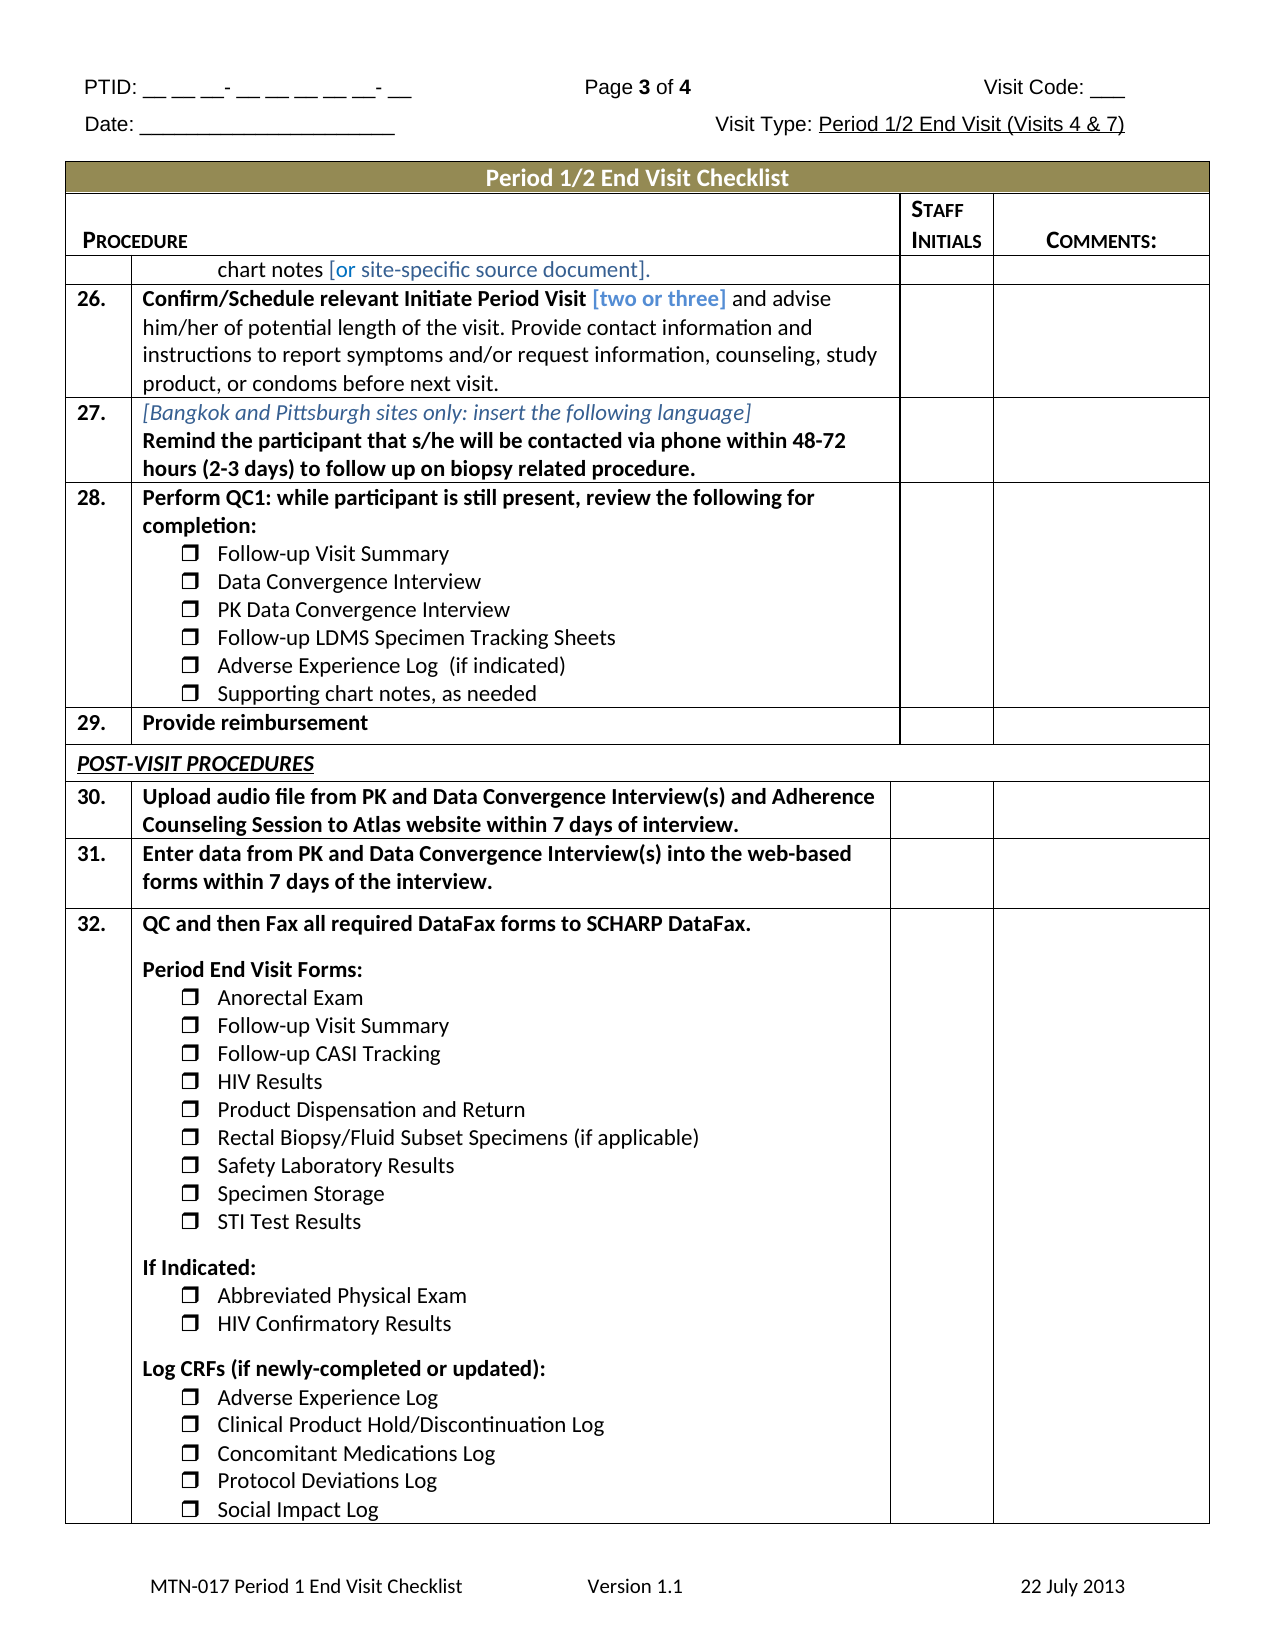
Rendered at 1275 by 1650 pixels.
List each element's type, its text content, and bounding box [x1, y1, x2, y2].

table_cell Perform QC1: while participant is still present, review the following for completion: Follow-up Visit Summary Data Convergence Interview PK Data Convergence Interview Follow-up LDMS Specimen Tracking Sheets Adverse Experience Log (if indicated) Supporting chart notes, as needed [132, 483, 899, 707]
table_cell Staff Initials [901, 194, 993, 254]
table_cell [901, 256, 993, 283]
table_cell [994, 839, 1209, 908]
table_cell [66, 839, 131, 908]
table_cell Provide reimbursement [132, 708, 899, 744]
table_cell POST-VISIT PROCEDURES [66, 745, 1209, 781]
table_cell Enter data from PK and Data Convergence Interview(s) into the web-based forms within 7 days of the interview. [132, 839, 890, 908]
table_cell [994, 782, 1209, 838]
table_cell [994, 909, 1209, 1523]
table_cell [994, 256, 1209, 283]
table_cell [994, 483, 1209, 707]
table_cell Confirm/Schedule relevant Initiate Period Visit [two or three] and advise him/her of potential length of the visit. Provide contact information and instructions to report symptoms and/or request information, counseling, study product, or condoms before next visit. [132, 285, 899, 397]
table_cell [901, 483, 993, 707]
table_cell [901, 708, 993, 744]
table_cell [66, 483, 131, 707]
table_cell [66, 285, 131, 397]
table_cell QC and then Fax all required DataFax forms to SCHARP DataFax. Period End Visit Forms: Anorectal Exam Follow-up Visit Summary Follow-up CASI Tracking HIV Results Product Dispensation and Return Rectal Biopsy/Fluid Subset Specimens (if applicable) Safety Laboratory Results Specimen Storage STI Test Results If Indicated: Abbreviated Physical Exam HIV Confirmatory Results Log CRFs (if newly-completed or updated): Adverse Experience Log Clinical Product Hold/Discontinuation Log Concomitant Medications Log Protocol Deviations Log Social Impact Log [132, 909, 890, 1523]
table_header Period 1/2 End Visit Checklist [66, 162, 1209, 192]
table_cell [Bangkok and Pittsburgh sites only: insert the following language] Remind the participant that s/he will be contacted via phone within 48-72 hours (2-3 days) to follow up on biopsy related procedure. [132, 398, 899, 482]
table_cell [66, 708, 131, 744]
table_cell Procedure [66, 194, 899, 254]
table_cell [901, 398, 993, 482]
table_cell [66, 909, 131, 1523]
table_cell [132, 256, 899, 283]
table_cell [891, 909, 993, 1523]
table_cell [891, 839, 993, 908]
table_cell [66, 398, 131, 482]
table_cell [66, 256, 131, 283]
table_cell [901, 285, 993, 397]
table_cell [994, 285, 1209, 397]
table_cell [994, 708, 1209, 744]
table_cell Upload audio file from PK and Data Convergence Interview(s) and Adherence Counseling Session to Atlas website within 7 days of interview. [132, 782, 890, 838]
table_cell [891, 782, 993, 838]
table_cell [994, 398, 1209, 482]
table_cell Comments: [994, 194, 1209, 254]
table_cell [66, 782, 131, 838]
